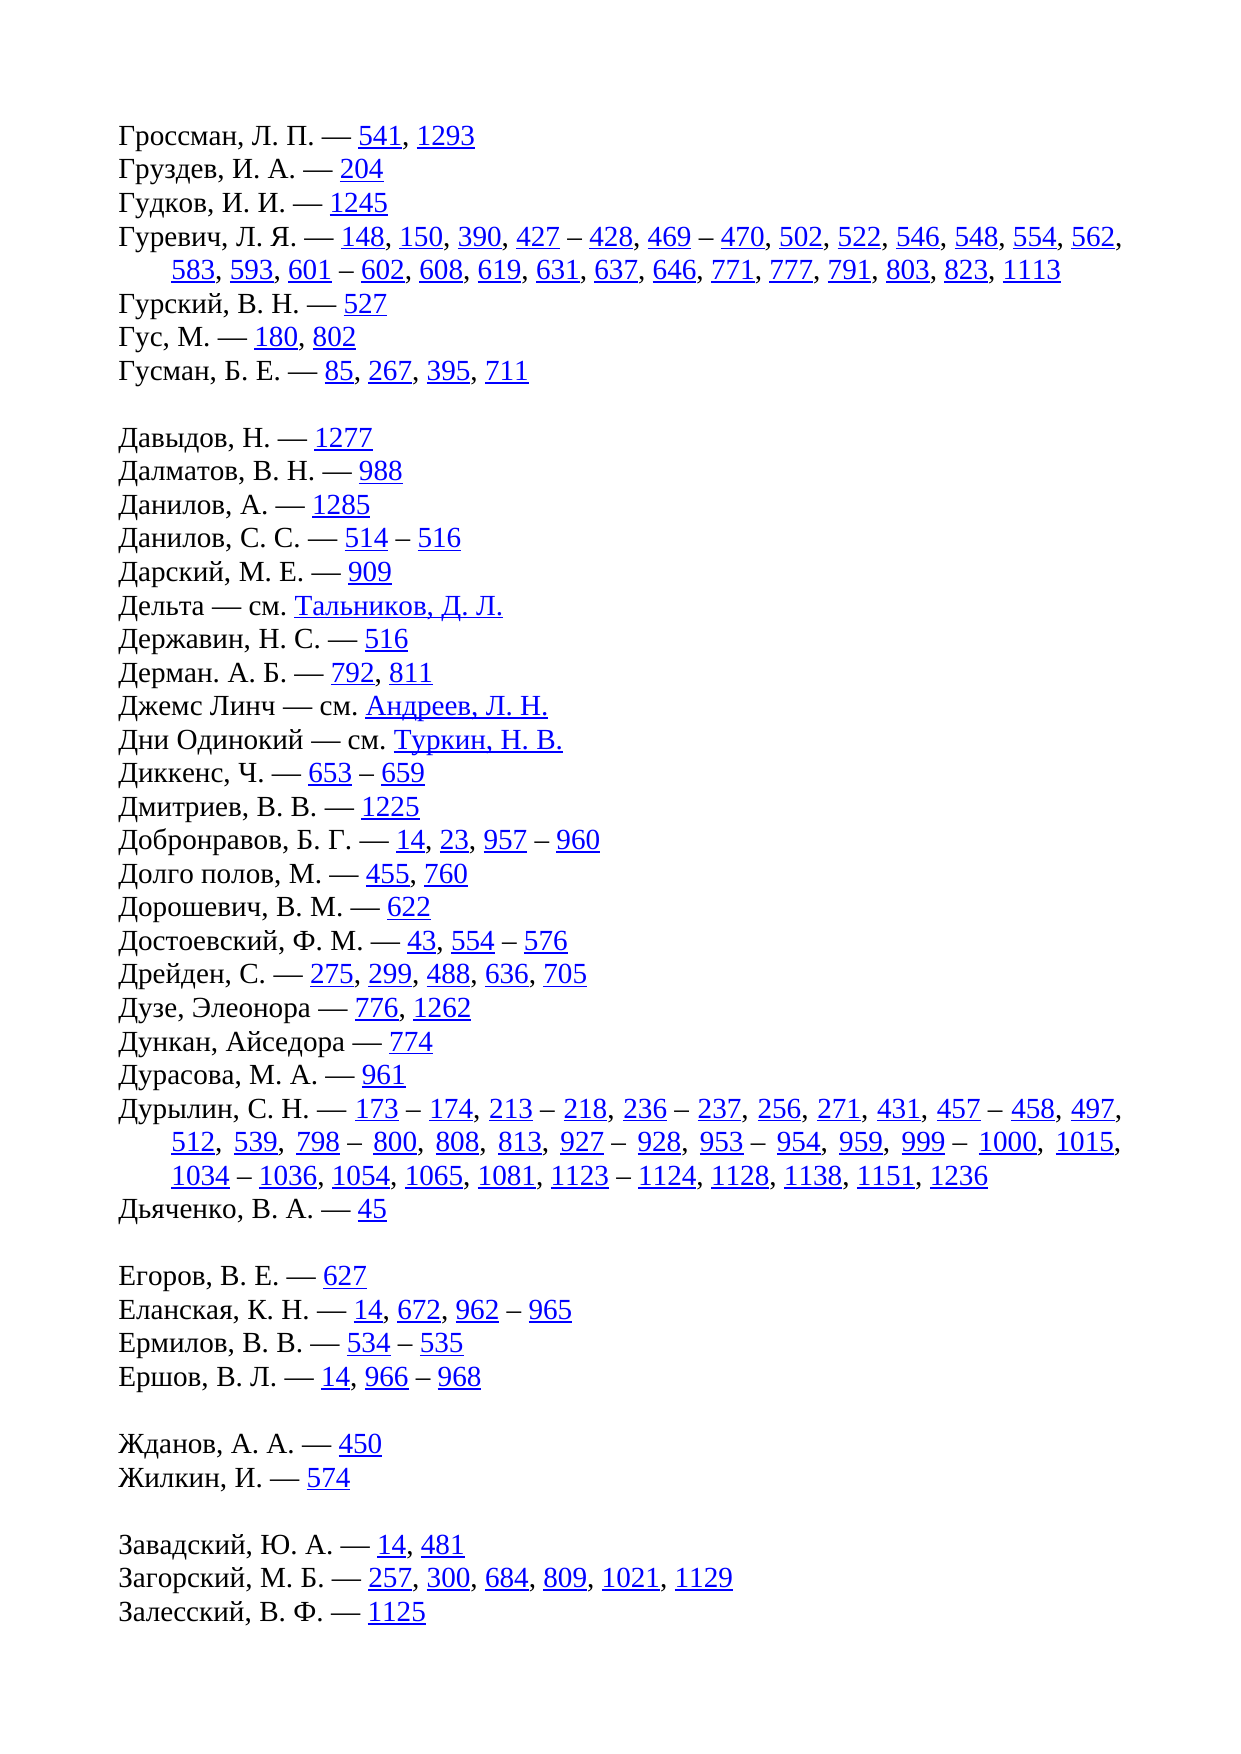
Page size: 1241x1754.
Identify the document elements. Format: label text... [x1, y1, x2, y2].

text Ермилов, В. В. — 534 – 535 [118, 1326, 1122, 1359]
text Далматов, В. Н. — 988 [118, 453, 1122, 487]
text Дьяченко, В. А. — 45 [118, 1191, 1122, 1225]
text Дурылин, С. Н. — 173 – 174, 213 – 218, 236 – 237, 256, 271, 431, 457 – 458, 497, 512, 539, 798 – 800, 808, 813, 927 – 928, 953 – 954, 959, 999 – 1000, 1015, 1034 – 1036, 1054, 1065, 1081, 1123 – 1124, 1128, 1138, 1151, 1236 [118, 1091, 1122, 1191]
text Гусман, Б. Е. — 85, 267, 395, 711 [118, 353, 1122, 386]
text Дузе, Элеонора — 776, 1262 [118, 990, 1122, 1024]
text Дорошевич, В. М. — 622 [118, 889, 1122, 923]
text Гудков, И. И. — 1245 [118, 185, 1122, 219]
text Дурасова, М. А. — 961 [118, 1057, 1122, 1091]
text Дарский, М. Е. — 909 [118, 554, 1122, 588]
text Жданов, А. А. — 450 [118, 1426, 1122, 1460]
text Данилов, А. — 1285 [118, 487, 1122, 521]
text Еланская, К. Н. — 14, 672, 962 – 965 [118, 1292, 1122, 1326]
text Жилкин, И. — 574 [118, 1460, 1122, 1493]
text {101} Державин, Н. С. — 516 [118, 621, 1122, 655]
text Гус, М. — 180, 802 [118, 319, 1122, 353]
text Долго полов, М. — 455, 760 [118, 856, 1122, 889]
text Добронравов, Б. Г. — 14, 23, 957 – 960 [118, 822, 1122, 856]
text Давыдов, Н. — 1277 [118, 420, 1122, 453]
text Гуревич, Л. Я. — 148, 150, 390, 427 – 428, 469 – 470, 502, 522, 546, 548, 554, 562, 583, 593, 601 – 602, 608, 619, 631, 637, 646, 771, 777, 791, 803, 823, 1113 [118, 219, 1122, 286]
text Дрейден, С. — 275, 299, 488, 636, 705 [118, 957, 1122, 990]
text Достоевский, Ф. М. — 43, 554 – 576 [118, 923, 1122, 957]
text Груздев, И. А. — 204 [118, 152, 1122, 185]
text Гурский, В. Н. — 527 [118, 286, 1122, 319]
text Ершов, В. Л. — 14, 966 – 968 [118, 1359, 1122, 1393]
text Залесский, В. Ф. — 1125 [118, 1594, 1122, 1627]
text Гроссман, Л. П. — 541, 1293 [118, 118, 1122, 152]
text Дмитриев, В. В. — 1225 [118, 789, 1122, 822]
text Диккенс, Ч. — 653 – 659 [118, 755, 1122, 789]
text Данилов, С. С. — 514 – 516 [118, 521, 1122, 554]
text Дельта — см. Тальников, Д. Л. [118, 588, 1122, 621]
text Егоров, В. Е. — 627 [118, 1258, 1122, 1292]
text Дни Одинокий — см. Туркин, Н. В. [118, 722, 1122, 755]
text Джемс Линч — см. Андреев, Л. Н. [118, 688, 1122, 722]
text Загорский, М. Б. — 257, 300, 684, 809, 1021, 1129 [118, 1560, 1122, 1594]
text Дерман. А. Б. — 792, 811 [118, 655, 1122, 688]
text Дункан, Айседора — 774 [118, 1024, 1122, 1057]
text Завадский, Ю. А. — 14, 481 [118, 1527, 1122, 1560]
